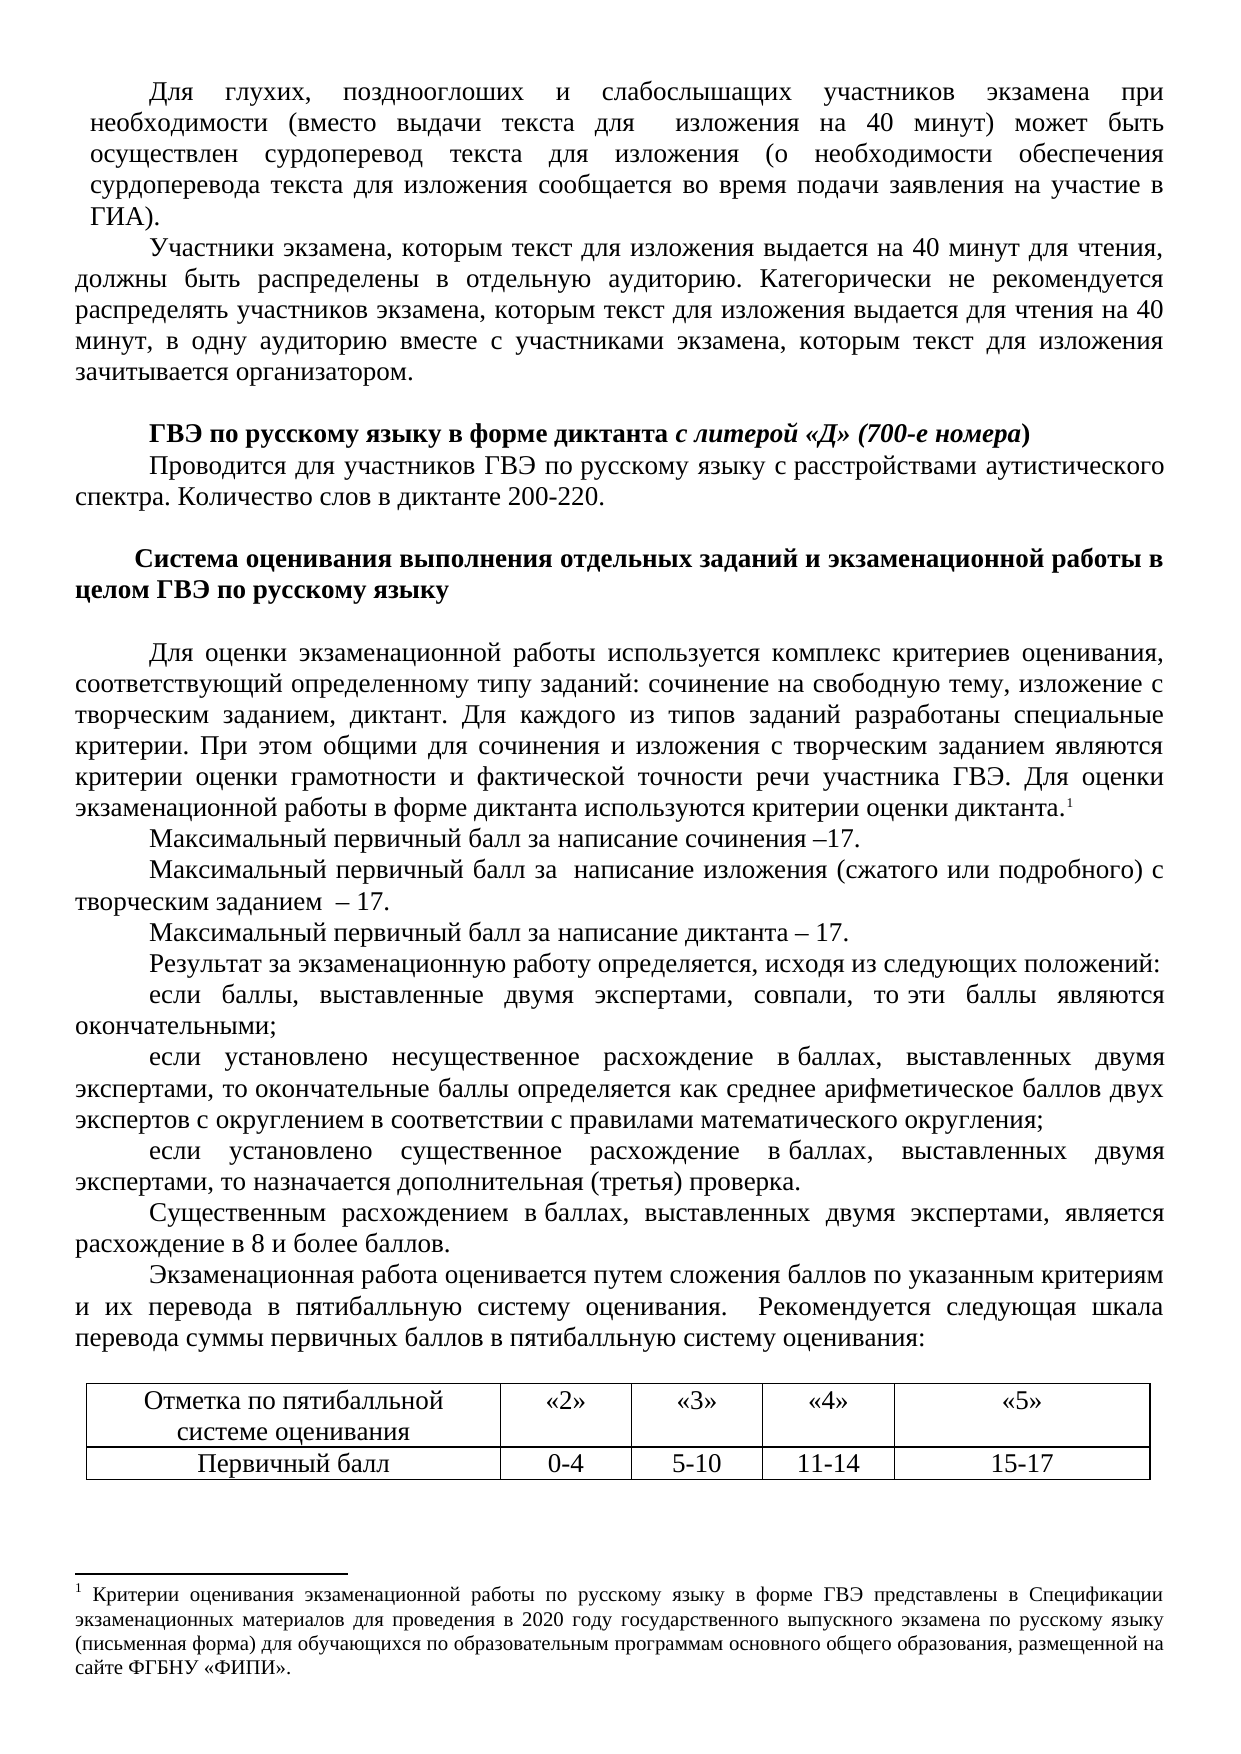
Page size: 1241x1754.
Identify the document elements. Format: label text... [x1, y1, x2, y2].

text если установлено существенное расхождение в баллах, выставленных двумя экспертами, то назначается дополнительная (третья) проверка. [75, 1134, 1165, 1196]
text Максимальный первичный балл за написание сочинения –17. [75, 822, 1165, 854]
table_cell 11-14 [763, 1448, 894, 1479]
text Максимальный первичный балл за написание диктанта – 17. [75, 916, 1165, 947]
text Система оценивания выполнения отдельных заданий и экзаменационной работы в целом ГВЭ по русскому языку [75, 542, 1165, 604]
table_header «4» [763, 1384, 894, 1446]
table_header «5» [895, 1384, 1149, 1446]
text Для глухих, позднооглоших и слабослышащих участников экзамена при необходимости (вместо выдачи текста для изложения на 40 минут) может быть осуществлен сурдоперевод текста для изложения (о необходимости обеспечения сурдоперевода текста для изложения сообщается во время подачи заявления на участие в ГИА). [90, 75, 1165, 231]
text если установлено несущественное расхождение в баллах, выставленных двумя экспертами, то окончательные баллы определяется как среднее арифметическое баллов двух экспертов с округлением в соответствии с правилами математического округления; [75, 1041, 1165, 1134]
text ГВЭ по русскому языку в форме диктанта с литерой «Д» (700-е номера) [75, 418, 1165, 449]
table_header Отметка по пятибалльной системе оценивания [87, 1384, 500, 1446]
text Участники экзамена, которым текст для изложения выдается на 40 минут для чтения, должны быть распределены в отдельную аудиторию. Категорически не рекомендуется распределять участников экзамена, которым текст для изложения выдается для чтения на 40 минут, в одну аудиторию вместе с участниками экзамена, которым текст для изложения зачитывается организатором. [75, 231, 1165, 386]
text Проводится для участников ГВЭ по русскому языку с расстройствами аутистического спектра. Количество слов в диктанте 200-220. [75, 449, 1165, 511]
text если баллы, выставленные двумя экспертами, совпали, то эти баллы являются окончательными; [75, 978, 1165, 1041]
table_cell 5-10 [632, 1448, 762, 1479]
text Существенным расхождением в баллах, выставленных двумя экспертами, является расхождение в 8 и более баллов. [75, 1196, 1165, 1258]
text Результат за экзаменационную работу определяется, исходя из следующих положений: [75, 947, 1165, 978]
table_header «2» [501, 1384, 631, 1446]
table_header «3» [632, 1384, 762, 1446]
text Для оценки экзаменационной работы используется комплекс критериев оценивания, соответствующий определенному типу заданий: сочинение на свободную тему, изложение с творческим заданием, диктант. Для каждого из типов заданий разработаны специальные критерии. При этом общими для сочинения и изложения с творческим заданием являются критерии оценки грамотности и фактической точности речи участника ГВЭ. Для оценки экзаменационной работы в форме диктанта используются критерии оценки диктанта. [75, 636, 1165, 822]
table_cell 15-17 [895, 1448, 1149, 1479]
table_cell 0-4 [501, 1448, 631, 1479]
text Экзаменационная работа оценивается путем сложения баллов по указанным критериям и их перевода в пятибалльную систему оценивания. Рекомендуется следующая шкала перевода суммы первичных баллов в пятибалльную систему оценивания: [75, 1258, 1165, 1352]
table_cell Первичный балл [87, 1448, 500, 1479]
text Максимальный первичный балл за написание изложения (сжатого или подробного) с творческим заданием – 17. [75, 854, 1165, 916]
